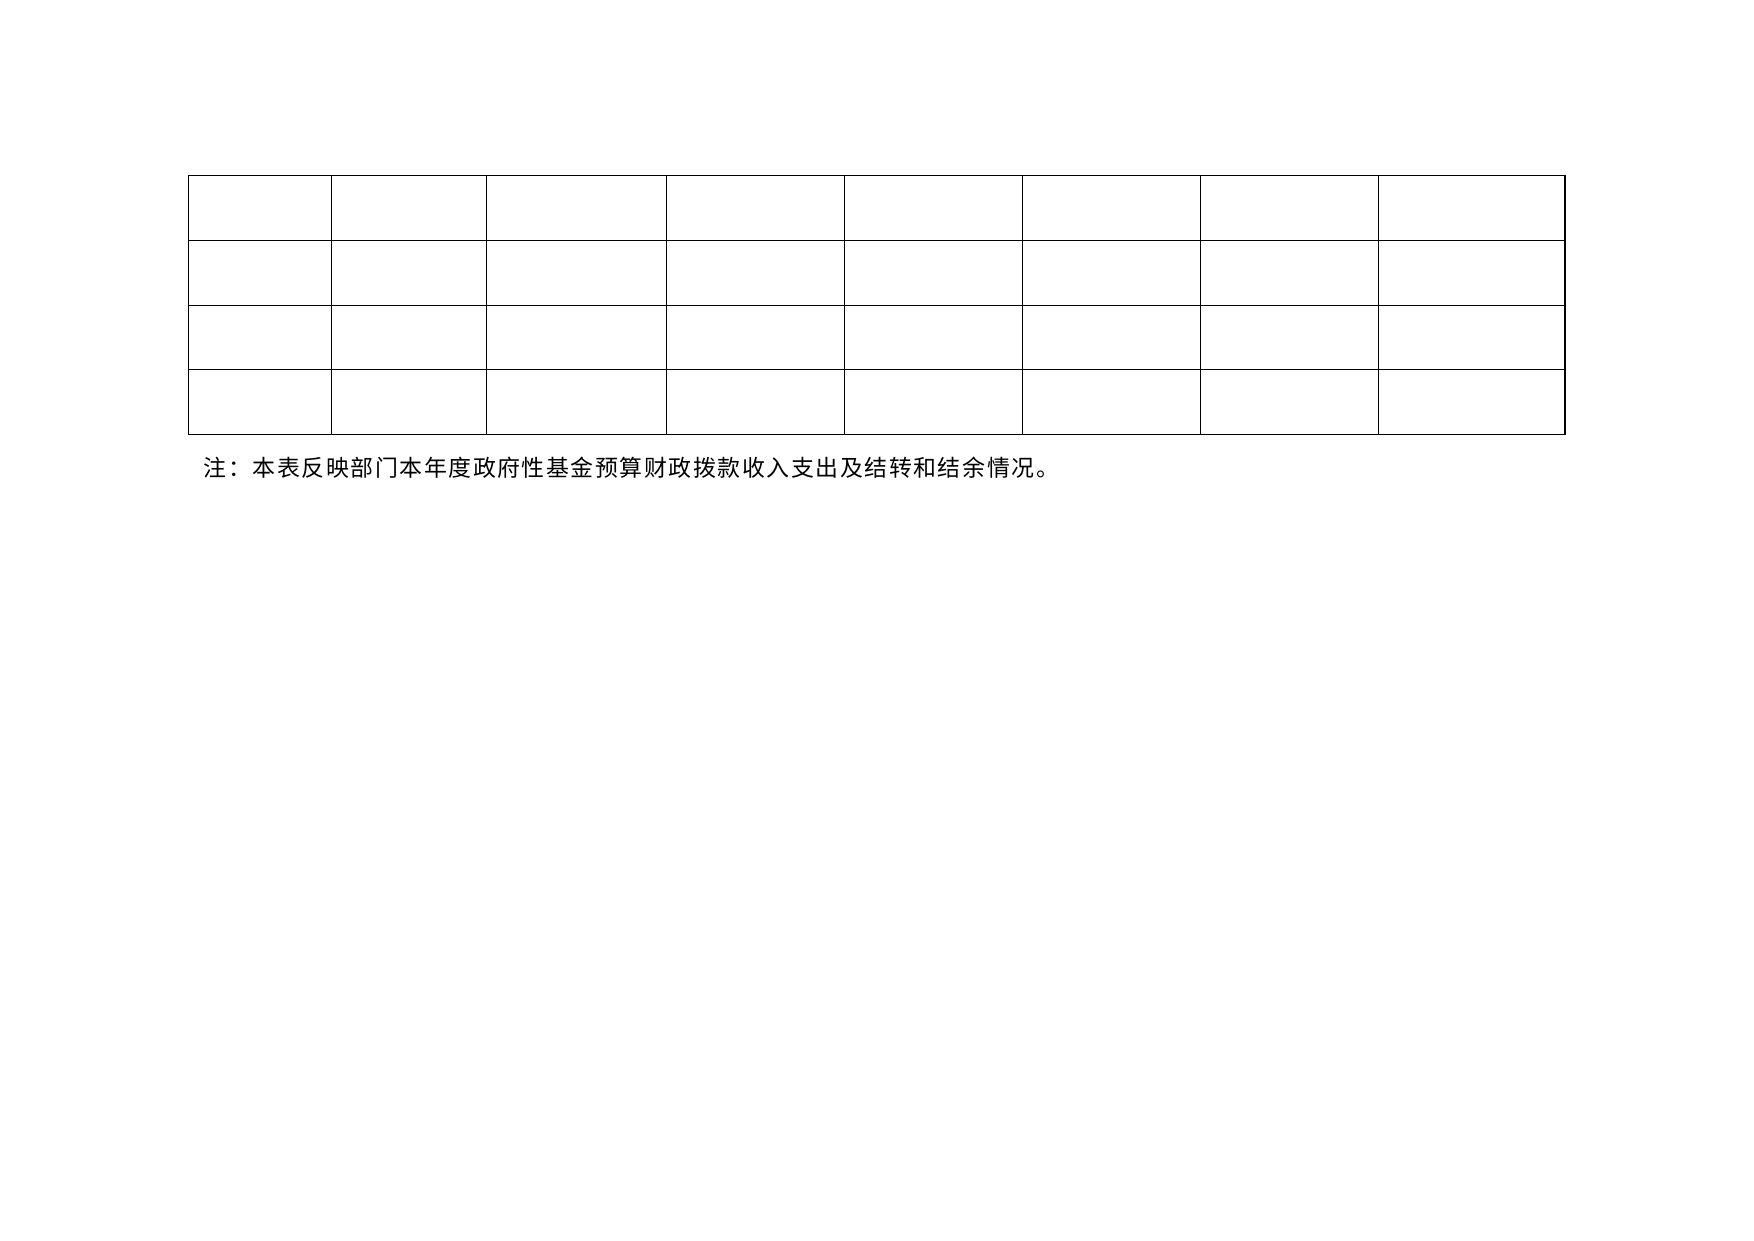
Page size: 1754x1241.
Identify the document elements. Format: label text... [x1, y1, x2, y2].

table_cell [189, 370, 331, 434]
table_cell [189, 306, 331, 369]
table_cell [1201, 176, 1378, 240]
table_cell [1201, 241, 1378, 304]
table_cell [845, 370, 1022, 434]
table_cell [1201, 306, 1378, 369]
table_cell [845, 176, 1022, 240]
text 注：本表反映部门本年度政府性基金预算财政拨款收入支出及结转和结余情况。 [179, 435, 1574, 498]
table_cell [1023, 176, 1200, 240]
table_cell [332, 306, 486, 369]
table_cell [1379, 370, 1564, 434]
table_cell [1379, 176, 1564, 240]
table_cell [1023, 241, 1200, 304]
table_cell [845, 241, 1022, 304]
table_cell [487, 306, 666, 369]
table_cell [332, 370, 486, 434]
table_cell [487, 241, 666, 304]
table_cell [1379, 241, 1564, 304]
table_cell [1201, 370, 1378, 434]
table_cell [667, 176, 844, 240]
table_cell [845, 306, 1022, 369]
table_cell [189, 241, 331, 304]
table_cell [667, 370, 844, 434]
table_cell [667, 241, 844, 304]
table_cell [487, 370, 666, 434]
table_cell [487, 176, 666, 240]
table_cell [667, 306, 844, 369]
table_cell [1379, 306, 1564, 369]
table_cell [332, 241, 486, 304]
table_cell [189, 176, 331, 240]
table_cell [1023, 370, 1200, 434]
table_cell [1023, 306, 1200, 369]
table_cell [332, 176, 486, 240]
